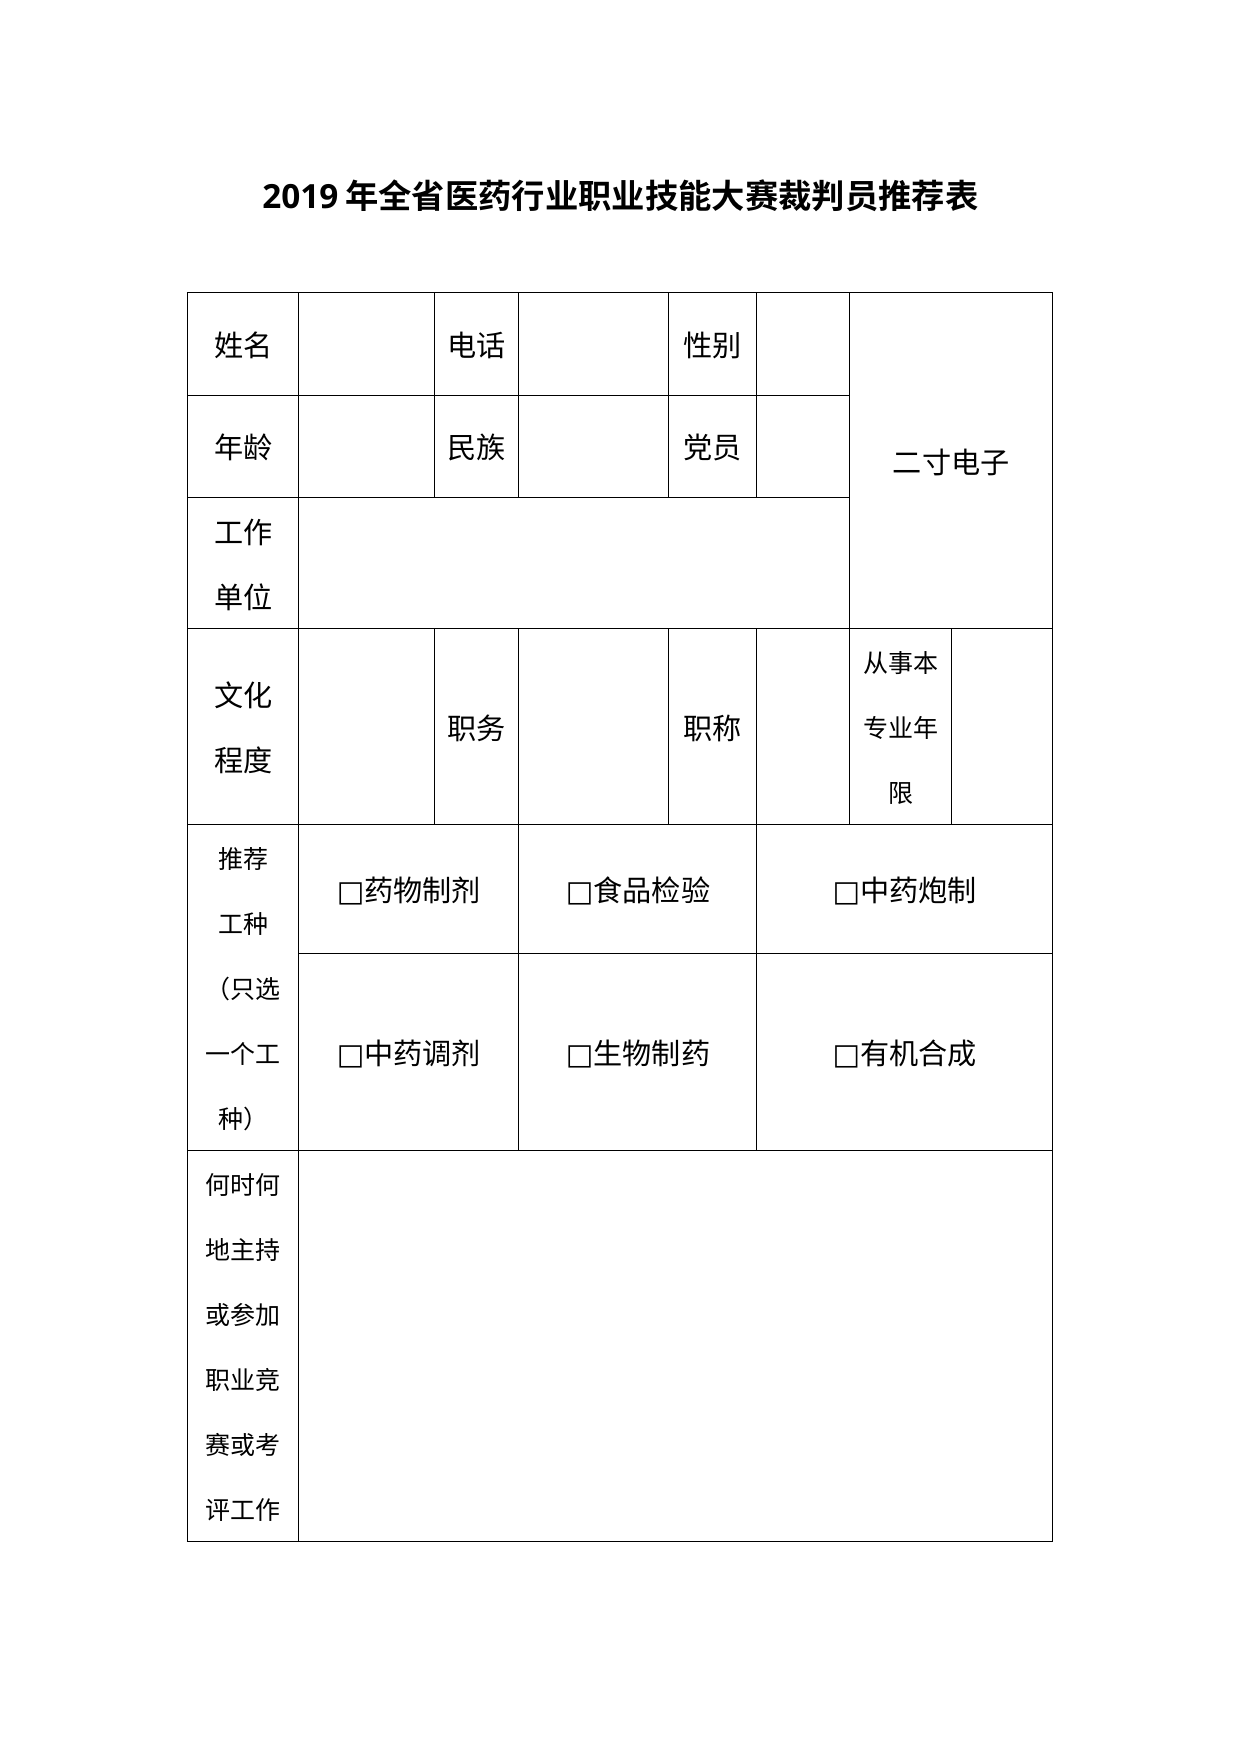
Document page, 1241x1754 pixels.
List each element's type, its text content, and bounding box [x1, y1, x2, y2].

table_cell 从事本专业年限 [850, 629, 951, 824]
table_cell [519, 629, 668, 824]
table_cell [519, 396, 668, 497]
table_cell 职务 [435, 629, 518, 824]
table_header 姓名 [188, 293, 298, 394]
table_header 性别 [669, 293, 756, 394]
table_cell □药物制剂 [299, 825, 518, 952]
table_header 电话 [435, 293, 518, 394]
table_header 二寸电子 [850, 293, 1052, 628]
table_cell [757, 396, 849, 497]
table_header [519, 293, 668, 394]
table_cell 党员 [669, 396, 756, 497]
table_cell 推荐 工种 （只选一个工种） [188, 825, 298, 1150]
table_cell 文化 程度 [188, 629, 298, 824]
table_cell 职称 [669, 629, 756, 824]
table_header [299, 293, 434, 394]
table_cell [757, 629, 849, 824]
table_cell 年龄 [188, 396, 298, 497]
table_cell [299, 629, 434, 824]
table_cell □中药炮制 [757, 825, 1052, 952]
table_cell □食品检验 [519, 825, 756, 952]
table_cell [299, 396, 434, 497]
table_cell 工作 单位 [188, 498, 298, 628]
table_cell □生物制药 [519, 954, 756, 1150]
table_cell □有机合成 [757, 954, 1052, 1150]
table_cell 何时何地主持或参加职业竞赛或考评工作 [188, 1151, 298, 1541]
table_cell [952, 629, 1052, 824]
table_cell [299, 1151, 1052, 1541]
table_cell 民族 [435, 396, 518, 497]
text 2019年全省医药行业职业技能大赛裁判员推荐表 [187, 162, 1053, 227]
table_cell □中药调剂 [299, 954, 518, 1150]
table_header [757, 293, 849, 394]
table_cell [299, 498, 849, 628]
